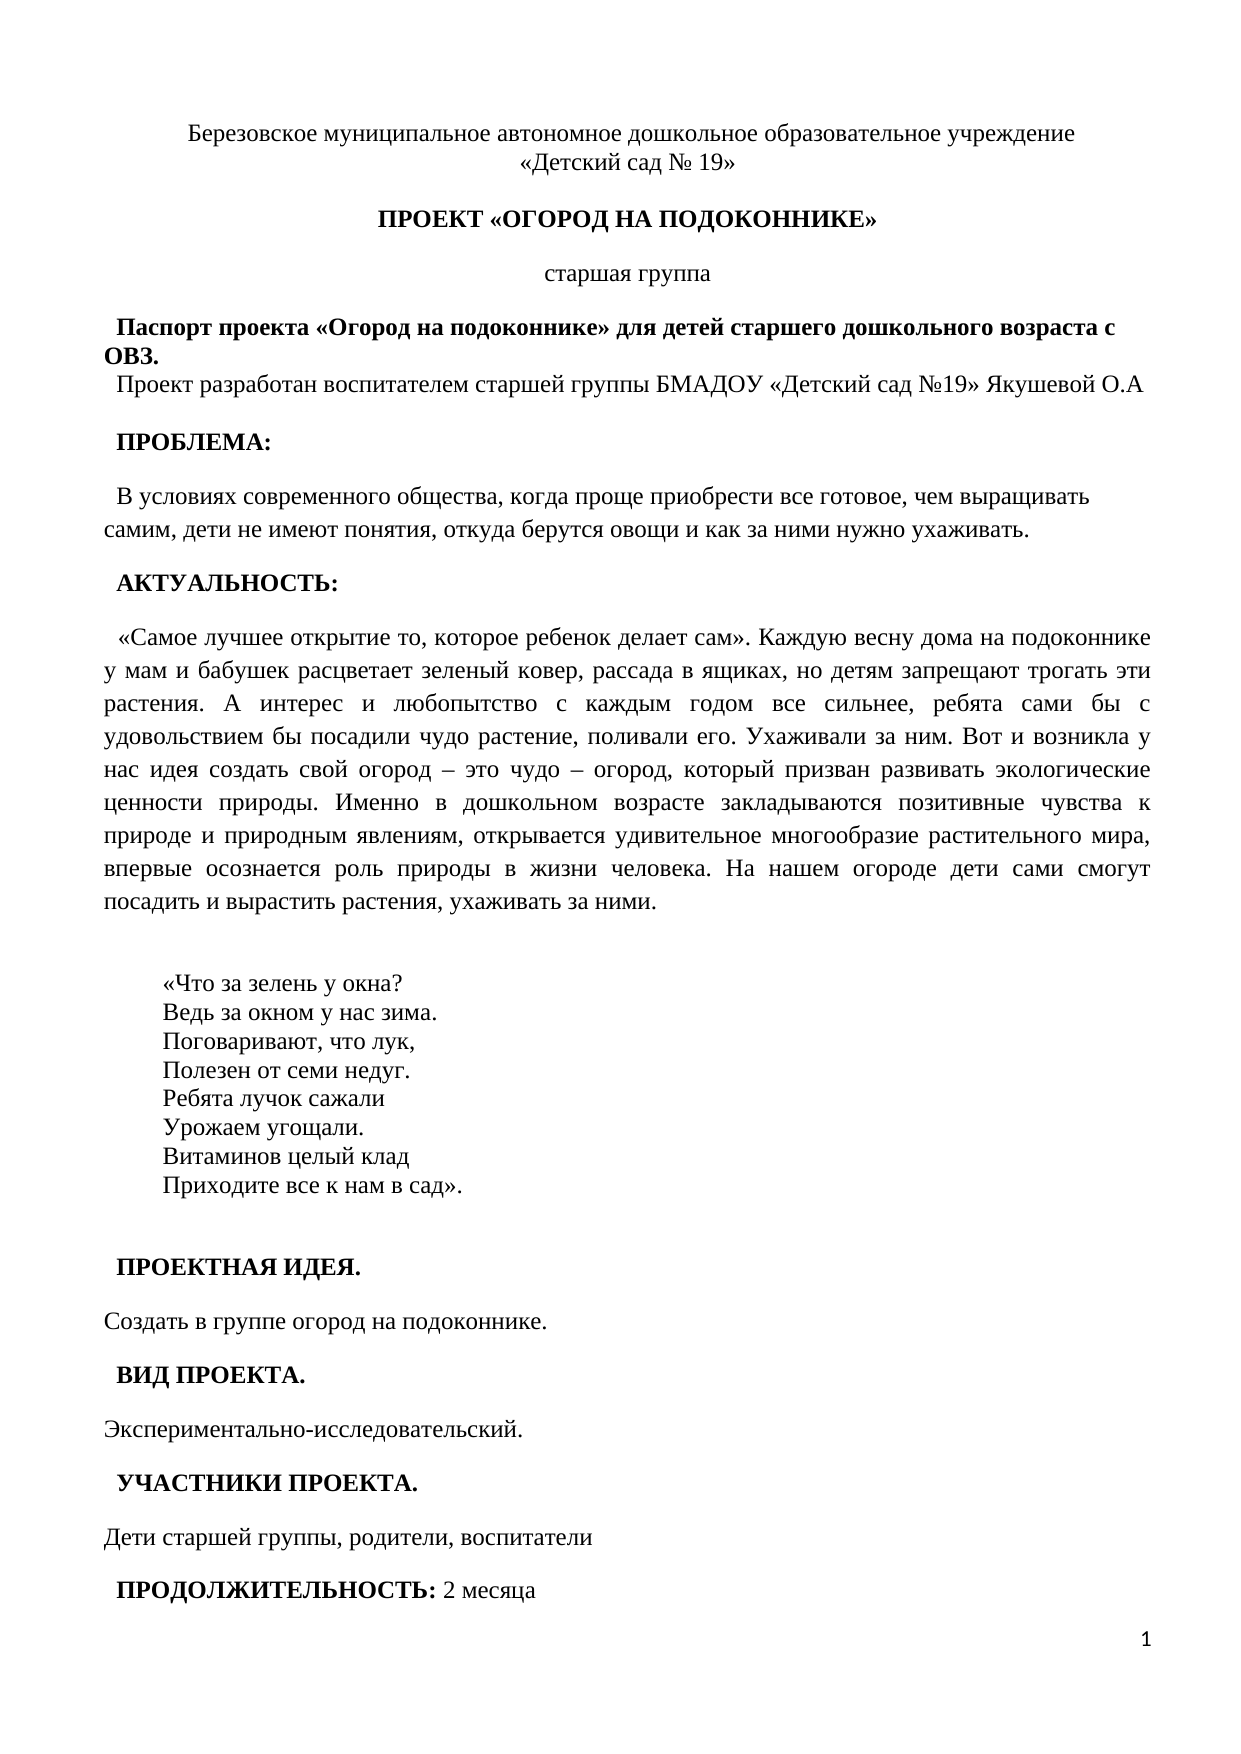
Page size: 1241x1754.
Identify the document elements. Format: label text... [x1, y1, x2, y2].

text Урожаем угощали. [133, 1112, 1152, 1141]
text «Что за зелень у окна? [133, 968, 1152, 997]
text Полезен от семи недуг. [133, 1055, 1152, 1083]
text Березовское муниципальное автономное дошкольное образовательное учреждение [103, 118, 1152, 147]
text Ребята лучок сажали [133, 1083, 1152, 1112]
text ПРОБЛЕМА: [103, 427, 1152, 456]
text Дети старшей группы, родители, воспитатели [103, 1522, 1152, 1550]
text ВИД ПРОЕКТА. [103, 1360, 1152, 1389]
text ПРОЕКТ «ОГОРОД НА ПОДОКОННИКЕ» [103, 204, 1152, 233]
text УЧАСТНИКИ ПРОЕКТА. [103, 1468, 1152, 1496]
text ПРОДОЛЖИТЕЛЬНОСТЬ: 2 месяца [103, 1575, 1152, 1604]
text АКТУАЛЬНОСТЬ: [103, 568, 1152, 597]
text ПРОЕКТНАЯ ИДЕЯ. [103, 1252, 1152, 1281]
text Экспериментально-исследовательский. [103, 1414, 1152, 1443]
text Поговаривают, что лук, [133, 1026, 1152, 1055]
text Витаминов целый клад [133, 1141, 1152, 1170]
text Паспорт проекта «Огород на подоконнике» для детей старшего дошкольного возраста с ОВЗ. [103, 312, 1152, 369]
text старшая группа [103, 258, 1152, 287]
text «Детский сад № 19» [103, 147, 1152, 176]
text В условиях современного общества, когда проще приобрести все готовое, чем выращивать самим, дети не имеют понятия, откуда берутся овощи и как за ними нужно ухаживать. [103, 481, 1152, 543]
text Проект разработан воспитателем старшей группы БМАДОУ «Детский сад №19» Якушевой О.А [103, 369, 1152, 398]
text Ведь за окном у нас зима. [133, 997, 1152, 1026]
text Создать в группе огород на подоконнике. [103, 1306, 1152, 1335]
text Приходите все к нам в сад». [133, 1170, 1152, 1198]
text «Самое лучшее открытие то, которое ребенок делает сам». Каждую весну дома на подоконнике у мам и бабушек расцветает зеленый ковер, рассада в ящиках, но детям запрещают трогать эти растения. А интерес и любопытство с каждым годом все сильнее, ребята сами бы с удовольствием бы посадили чудо растение, поливали его. Ухаживали за ним. Вот и возникла у нас идея создать свой огород – это чудо – огород, который призван развивать экологические ценности природы. Именно в дошкольном возрасте закладываются позитивные чувства к природе и природным явлениям, открывается удивительное многообразие растительного мира, впервые осознается роль природы в жизни человека. На нашем огороде дети сами смогут посадить и вырастить растения, ухаживать за ними. [103, 622, 1152, 914]
